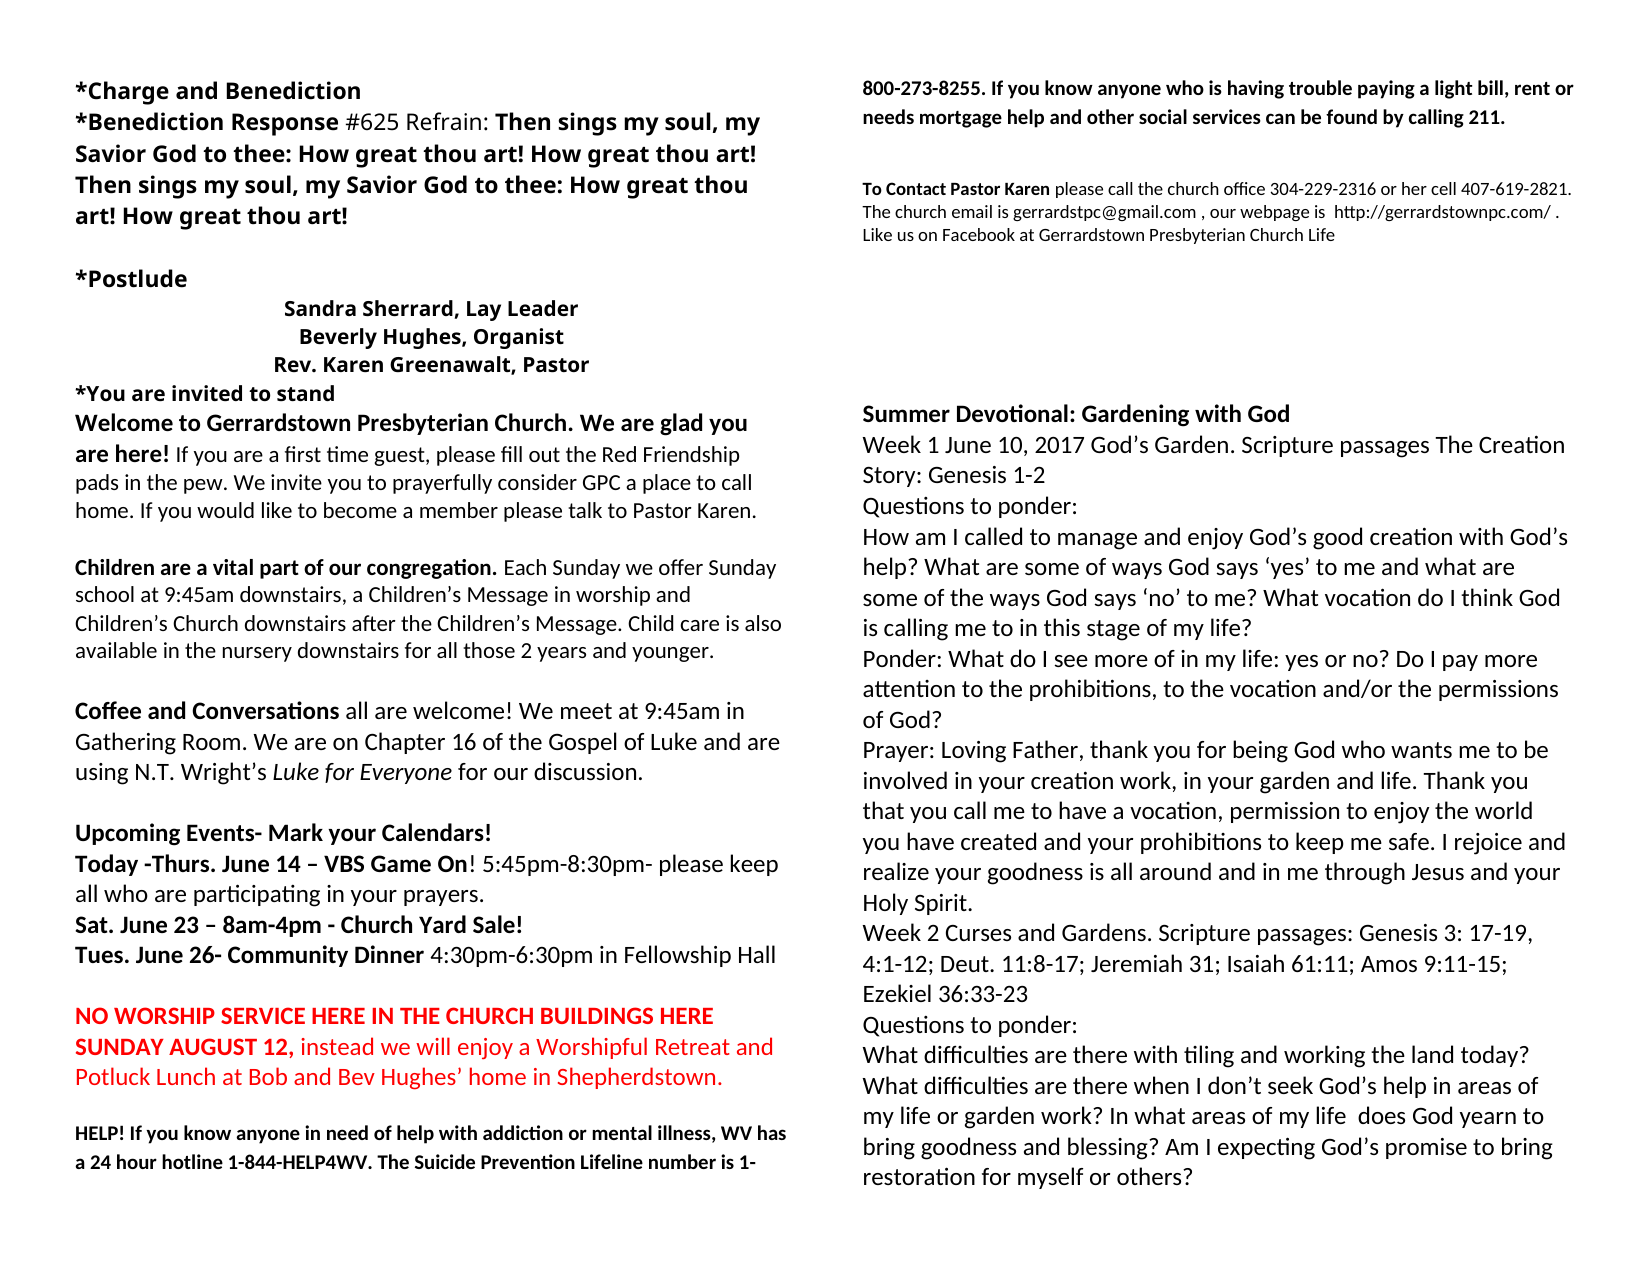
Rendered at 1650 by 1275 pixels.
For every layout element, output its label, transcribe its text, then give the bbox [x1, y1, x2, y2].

text HELP! If you know anyone in need of help with addiction or mental illness, WV has a 24 hour hotline 1-844-HELP4WV. The Suicide Prevention Lifeline number is 1-800-273-8255. If you know anyone who is having trouble paying a light bill, rent or needs mortgage help and other social services can be found by calling 211. [75, 1120, 787, 1174]
text Summer Devotional: Gardening with God [862, 398, 1575, 429]
text HELP! If you know anyone in need of help with addiction or mental illness, WV has a 24 hour hotline 1-844-HELP4WV. The Suicide Prevention Lifeline number is 1-800-273-8255. If you know anyone who is having trouble paying a light bill, rent or needs mortgage help and other social services can be found by calling 211. [862, 75, 1575, 129]
text NO WORSHIP SERVICE HERE IN THE CHURCH BUILDINGS HERE SUNDAY AUGUST 12, instead we will enjoy a Worshipful Retreat and Potluck Lunch at Bob and Bev Hughes’ home in Shepherdstown. [75, 1000, 787, 1092]
text Rev. Karen Greenawalt, Pastor [75, 351, 787, 379]
text Week 2 Curses and Gardens. Scripture passages: Genesis 3: 17-19, 4:1-12; Deut. 11:8-17; Jeremiah 31; Isaiah 61:11; Amos 9:11-15; Ezekiel 36:33-23 [862, 917, 1575, 1009]
text How am I called to manage and enjoy God’s good creation with God’s help? What are some of ways God says ‘yes’ to me and what are some of the ways God says ‘no’ to me? What vocation do I think God is calling me to in this stage of my life? [862, 521, 1575, 643]
text *Postlude [75, 262, 787, 294]
text *Charge and Benediction [75, 75, 787, 106]
text Ponder: What do I see more of in my life: yes or no? Do I pay more attention to the prohibitions, to the vocation and/or the permissions of God? [862, 643, 1575, 734]
text What difficulties are there with tiling and working the land today? What difficulties are there when I don’t seek God’s help in areas of my life or garden work? In what areas of my life does God yearn to bring goodness and blessing? Am I expecting God’s promise to bring restoration for myself or others? [862, 1039, 1575, 1192]
text Sandra Sherrard, Lay Leader [75, 294, 787, 322]
text To Contact Pastor Karen please call the church office 304-229-2316 or her cell 407-619-2821. The church email is gerrardstpc@gmail.com , our webpage is http://gerrardstownpc.com/ . Like us on Facebook at Gerrardstown Presbyterian Church Life [862, 177, 1575, 246]
text Upcoming Events- Mark your Calendars! [75, 817, 787, 848]
text *You are invited to stand [75, 379, 787, 407]
text Week 1 June 10, 2017 God’s Garden. Scripture passages The Creation Story: Genesis 1-2 [862, 429, 1575, 490]
text Beverly Hughes, Organist [75, 322, 787, 351]
text Questions to ponder: [862, 1009, 1575, 1039]
text Coffee and Conversations all are welcome! We meet at 9:45am in Gathering Room. We are on Chapter 16 of the Gospel of Luke and are using N.T. Wright’s Luke for Everyone for our discussion. [75, 695, 787, 787]
text Questions to ponder: [862, 490, 1575, 521]
text Tues. June 26- Community Dinner 4:30pm-6:30pm in Fellowship Hall [75, 939, 787, 970]
text Children are a vital part of our congregation. Each Sunday we offer Sunday school at 9:45am downstairs, a Children’s Message in worship and Children’s Church downstairs after the Children’s Message. Child care is also available in the nursery downstairs for all those 2 years and younger. [75, 553, 787, 665]
text Welcome to Gerrardstown Presbyterian Church. We are glad you are here! If you are a first time guest, please fill out the Red Friendship pads in the pew. We invite you to prayerfully consider GPC a place to call home. If you would like to become a member please talk to Pastor Karen. [75, 407, 787, 524]
text Prayer: Loving Father, thank you for being God who wants me to be involved in your creation work, in your garden and life. Thank you that you call me to have a vocation, permission to enjoy the world you have created and your prohibitions to keep me safe. I rejoice and realize your goodness is all around and in me through Jesus and your Holy Spirit. [862, 734, 1575, 917]
text Today -Thurs. June 14 – VBS Game On! 5:45pm-8:30pm- please keep all who are participating in your prayers. [75, 848, 787, 909]
text *Benediction Response #625 Refrain: Then sings my soul, my Savior God to thee: How great thou art! How great thou art! Then sings my soul, my Savior God to thee: How great thou art! How great thou art! [75, 106, 787, 231]
text Sat. June 23 – 8am-4pm - Church Yard Sale! [75, 909, 787, 939]
